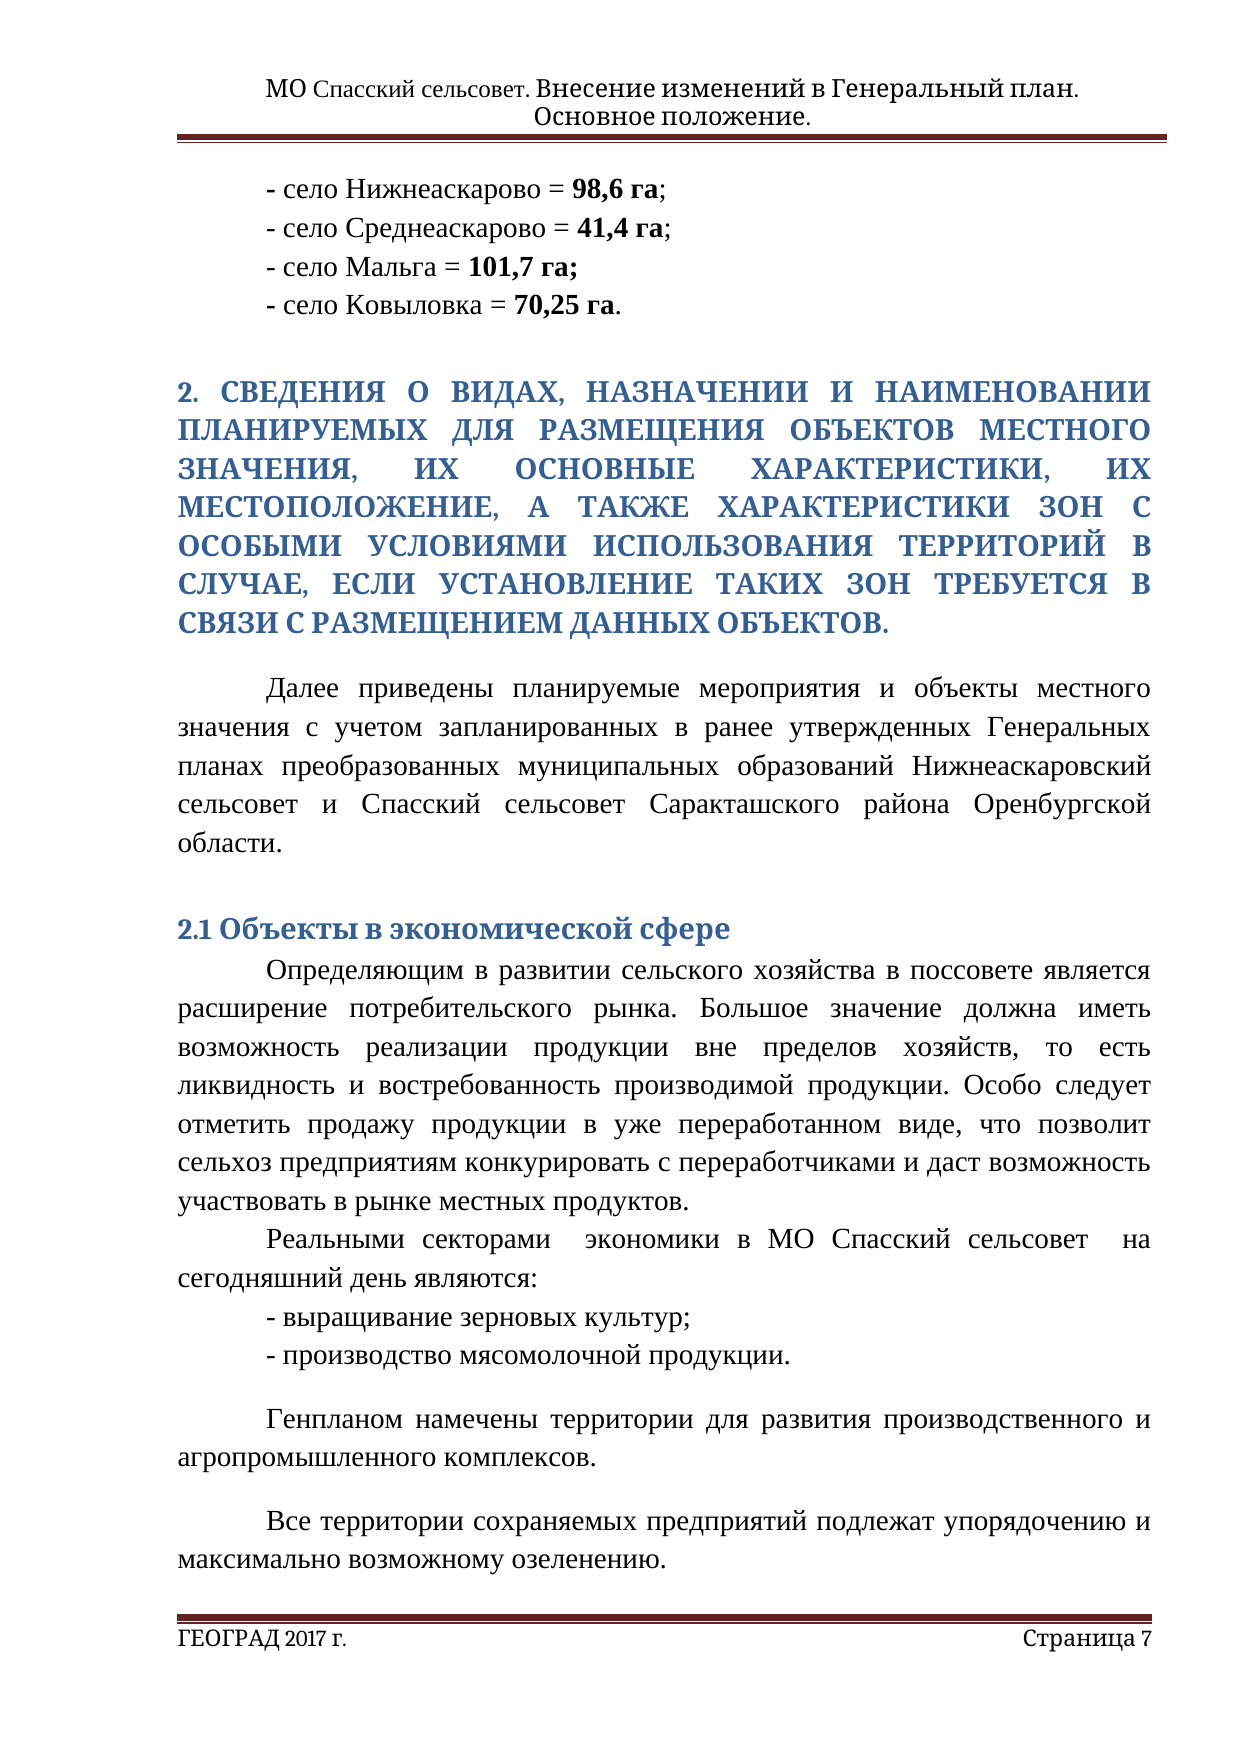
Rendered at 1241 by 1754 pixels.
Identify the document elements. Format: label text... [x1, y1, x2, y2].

text - село Среднеаскарово = 41,4 га; [177, 210, 1152, 244]
text Все территории сохраняемых предприятий подлежат упорядочению и максимально возможному озеленению. [177, 1503, 1152, 1575]
text - выращивание зерновых культур; [177, 1299, 1152, 1332]
text - село Нижнеаскарово = 98,6 га; [177, 172, 1152, 205]
text Далее приведены планируемые мероприятия и объекты местного значения с учетом запланированных в ранее утвержденных Генеральных планах преобразованных муниципальных образований Нижнеаскаровский сельсовет и Спасский сельсовет Саракташского района Оренбургской области. [177, 671, 1152, 858]
text Реальными секторами экономики в МО Спасский сельсовет на сегодняшний день являются: [177, 1222, 1152, 1294]
text - производство мясомолочной продукции. [177, 1337, 1152, 1371]
subtitle 2.1 Объекты в экономической сфере [177, 913, 1152, 947]
text Генпланом намечены территории для развития производственного и агропромышленного комплексов. [177, 1401, 1152, 1473]
text Определяющим в развитии сельского хозяйства в поссовете является расширение потребительского рынка. Большое значение должна иметь возможность реализации продукции вне пределов хозяйств, то есть ликвидность и востребованность производимой продукции. Особо следует отметить продажу продукции в уже переработанном виде, что позволит сельхоз предприятиям конкурировать с переработчиками и даст возможность участвовать в рынке местных продуктов. [177, 952, 1152, 1217]
text - село Мальга = 101,7 га; [177, 249, 1152, 282]
text - село Ковыловка = 70,25 га. [177, 287, 1152, 321]
subtitle 2. СВЕДЕНИЯ О ВИДАХ, НАЗНАЧЕНИИ И НАИМЕНОВАНИИ ПЛАНИРУЕМЫХ ДЛЯ РАЗМЕЩЕНИЯ ОБЪЕКТОВ МЕСТНОГО ЗНАЧЕНИЯ, ИХ ОСНОВНЫЕ ХАРАКТЕРИСТИКИ, ИХ МЕСТОПОЛОЖЕНИЕ, А ТАКЖЕ ХАРАКТЕРИСТИКИ ЗОН С ОСОБЫМИ УСЛОВИЯМИ ИСПОЛЬЗОВАНИЯ ТЕРРИТОРИЙ В СЛУЧАЕ, ЕСЛИ УСТАНОВЛЕНИЕ ТАКИХ ЗОН ТРЕБУЕТСЯ В СВЯЗИ С РАЗМЕЩЕНИЕМ ДАННЫХ ОБЪЕКТОВ. [177, 376, 1152, 641]
